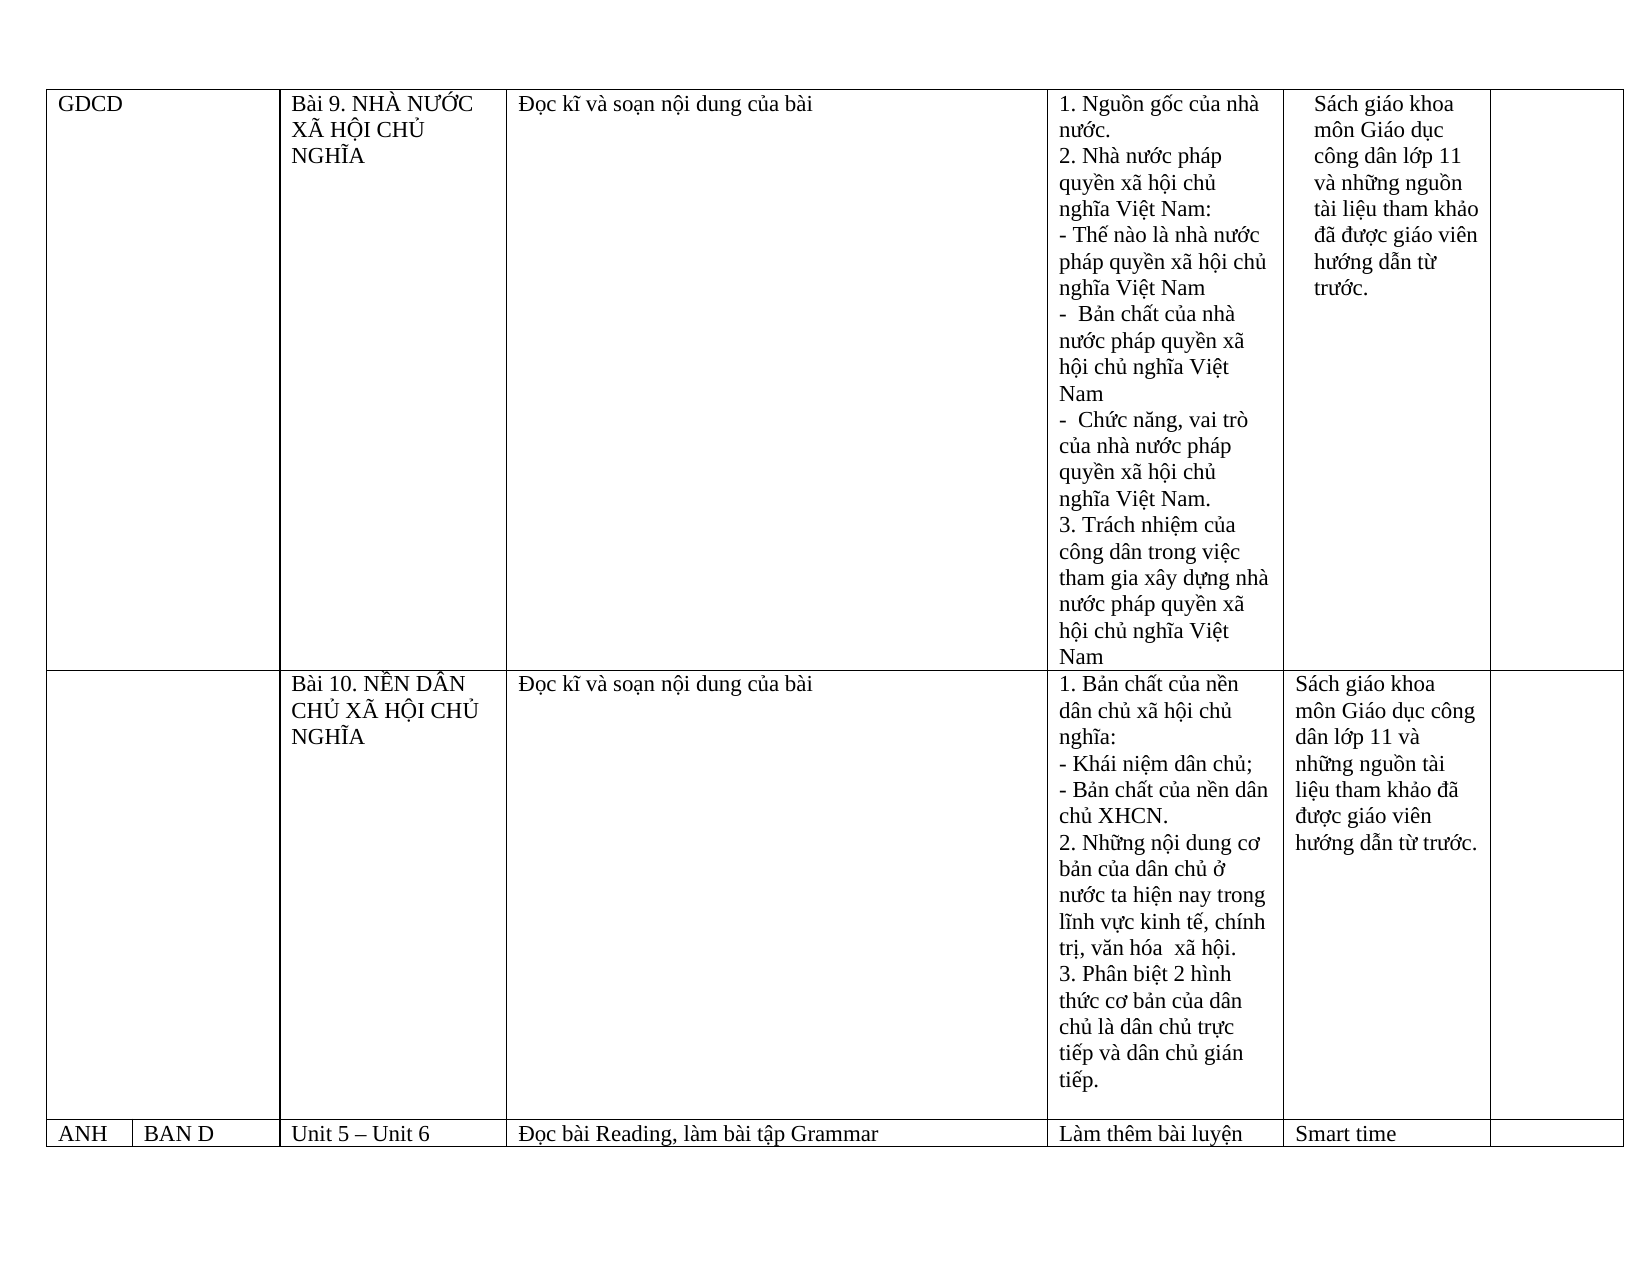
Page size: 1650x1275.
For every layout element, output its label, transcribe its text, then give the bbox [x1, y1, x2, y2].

table_cell ANH [47, 1120, 132, 1146]
table_cell [1491, 1120, 1623, 1146]
table_cell Đọc kĩ và soạn nội dung của bài [507, 90, 1047, 669]
table_cell Bài 10. NỀN DÂN CHỦ XÃ HỘI CHỦ NGHĨA [281, 671, 506, 1118]
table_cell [507, 1120, 1047, 1146]
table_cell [1048, 1120, 1283, 1146]
table_cell [1491, 90, 1623, 669]
table_cell Đọc kĩ và soạn nội dung của bài [507, 671, 1047, 1118]
table_cell Smart time [1284, 1120, 1490, 1146]
table_cell Unit 5 – Unit 6 [281, 1120, 506, 1146]
table_cell [47, 671, 279, 1118]
table_cell GDCD [47, 90, 279, 669]
table_cell [1491, 671, 1623, 1118]
table_cell Sách giáo khoa môn Giáo dục công dân lớp 11 và những nguồn tài liệu tham khảo đã được giáo viên hướng dẫn từ trước. [1284, 671, 1490, 1118]
table_cell BAN D [133, 1120, 279, 1146]
table_cell 1. Nguồn gốc của nhà nước. 2. Nhà nước pháp quyền xã hội chủ nghĩa Việt Nam: - Thế nào là nhà nước pháp quyền xã hội chủ nghĩa Việt Nam - Bản chất của nhà nước pháp quyền xã hội chủ nghĩa Việt Nam - Chức năng, vai trò của nhà nước pháp quyền xã hội chủ nghĩa Việt Nam. 3. Trách nhiệm của công dân trong việc tham gia xây dựng nhà nước pháp quyền xã hội chủ nghĩa Việt Nam [1048, 90, 1283, 669]
table_cell Sách giáo khoa môn Giáo dục công dân lớp 11 và những nguồn tài liệu tham khảo đã được giáo viên hướng dẫn từ trước. [1284, 90, 1490, 669]
table_cell Bài 9. NHÀ NƯỚC XÃ HỘI CHỦ NGHĨA [281, 90, 506, 669]
table_cell 1. Bản chất của nền dân chủ xã hội chủ nghĩa: - Khái niệm dân chủ; - Bản chất của nền dân chủ XHCN. 2. Những nội dung cơ bản của dân chủ ở nước ta hiện nay trong lĩnh vực kinh tế, chính trị, văn hóa xã hội. 3. Phân biệt 2 hình thức cơ bản của dân chủ là dân chủ trực tiếp và dân chủ gián tiếp. [1048, 671, 1283, 1118]
